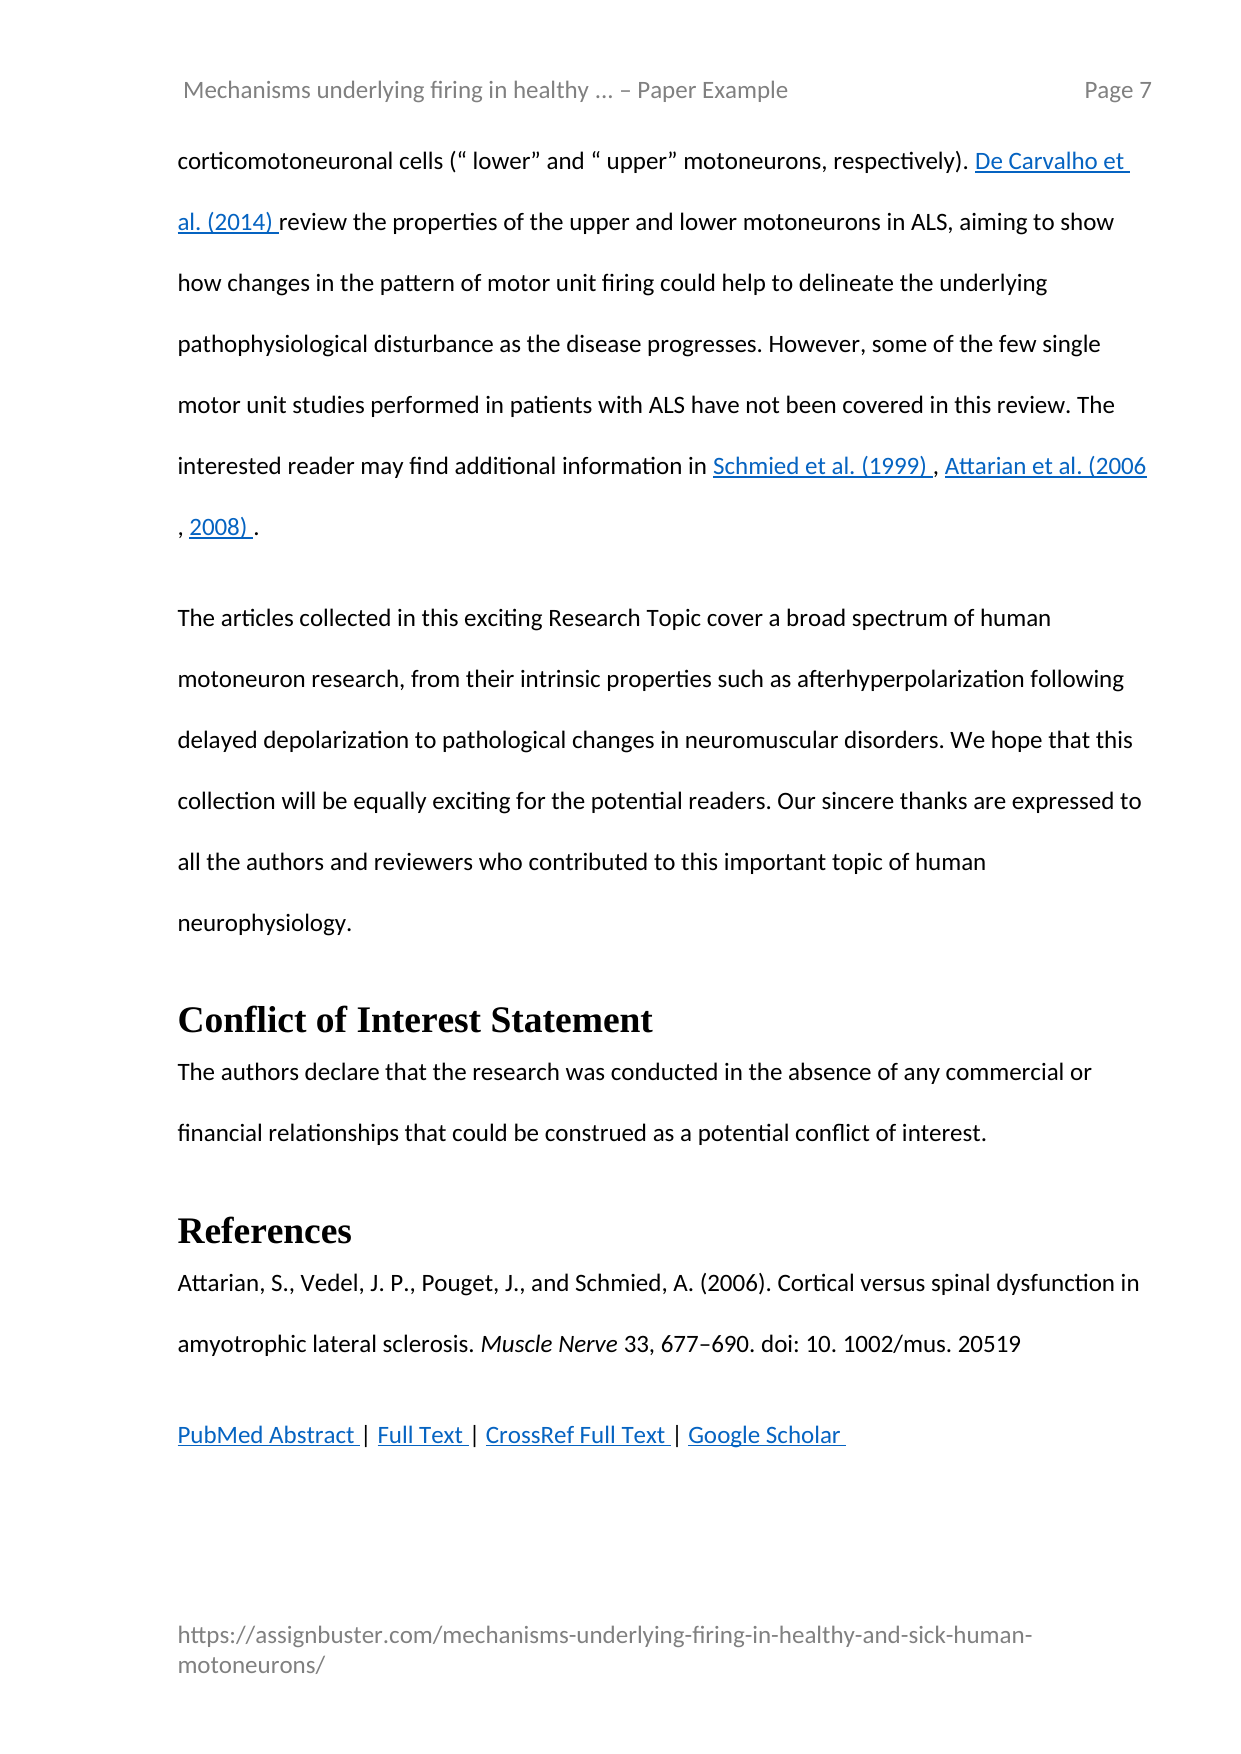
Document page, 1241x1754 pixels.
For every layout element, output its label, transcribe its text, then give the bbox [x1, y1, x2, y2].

text Attarian, S., Vedel, J. P., Pouget, J., and Schmied, A. (2006). Cortical versus spinal dysfunction in amyotrophic lateral sclerosis. Muscle Nerve 33, 677–690. doi: 10. 1002/mus. 20519 [177, 1267, 1152, 1359]
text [177, 145, 1152, 542]
text The articles collected in this exciting Research Topic cover a broad spectrum of human motoneuron research, from their intrinsic properties such as afterhyperpolarization following delayed depolarization to pathological changes in neuromuscular disorders. We hope that this collection will be equally exciting for the potential readers. Our sincere thanks are expressed to all the authors and reviewers who contributed to this important topic of human neurophysiology. [177, 602, 1152, 937]
text PubMed Abstract | Full Text | CrossRef Full Text | Google Scholar [177, 1419, 1152, 1449]
subtitle Conflict of Interest Statement [177, 997, 1152, 1041]
subtitle References [177, 1208, 1152, 1251]
text The authors declare that the research was conducted in the absence of any commercial or financial relationships that could be construed as a potential conflict of interest. [177, 1057, 1152, 1148]
